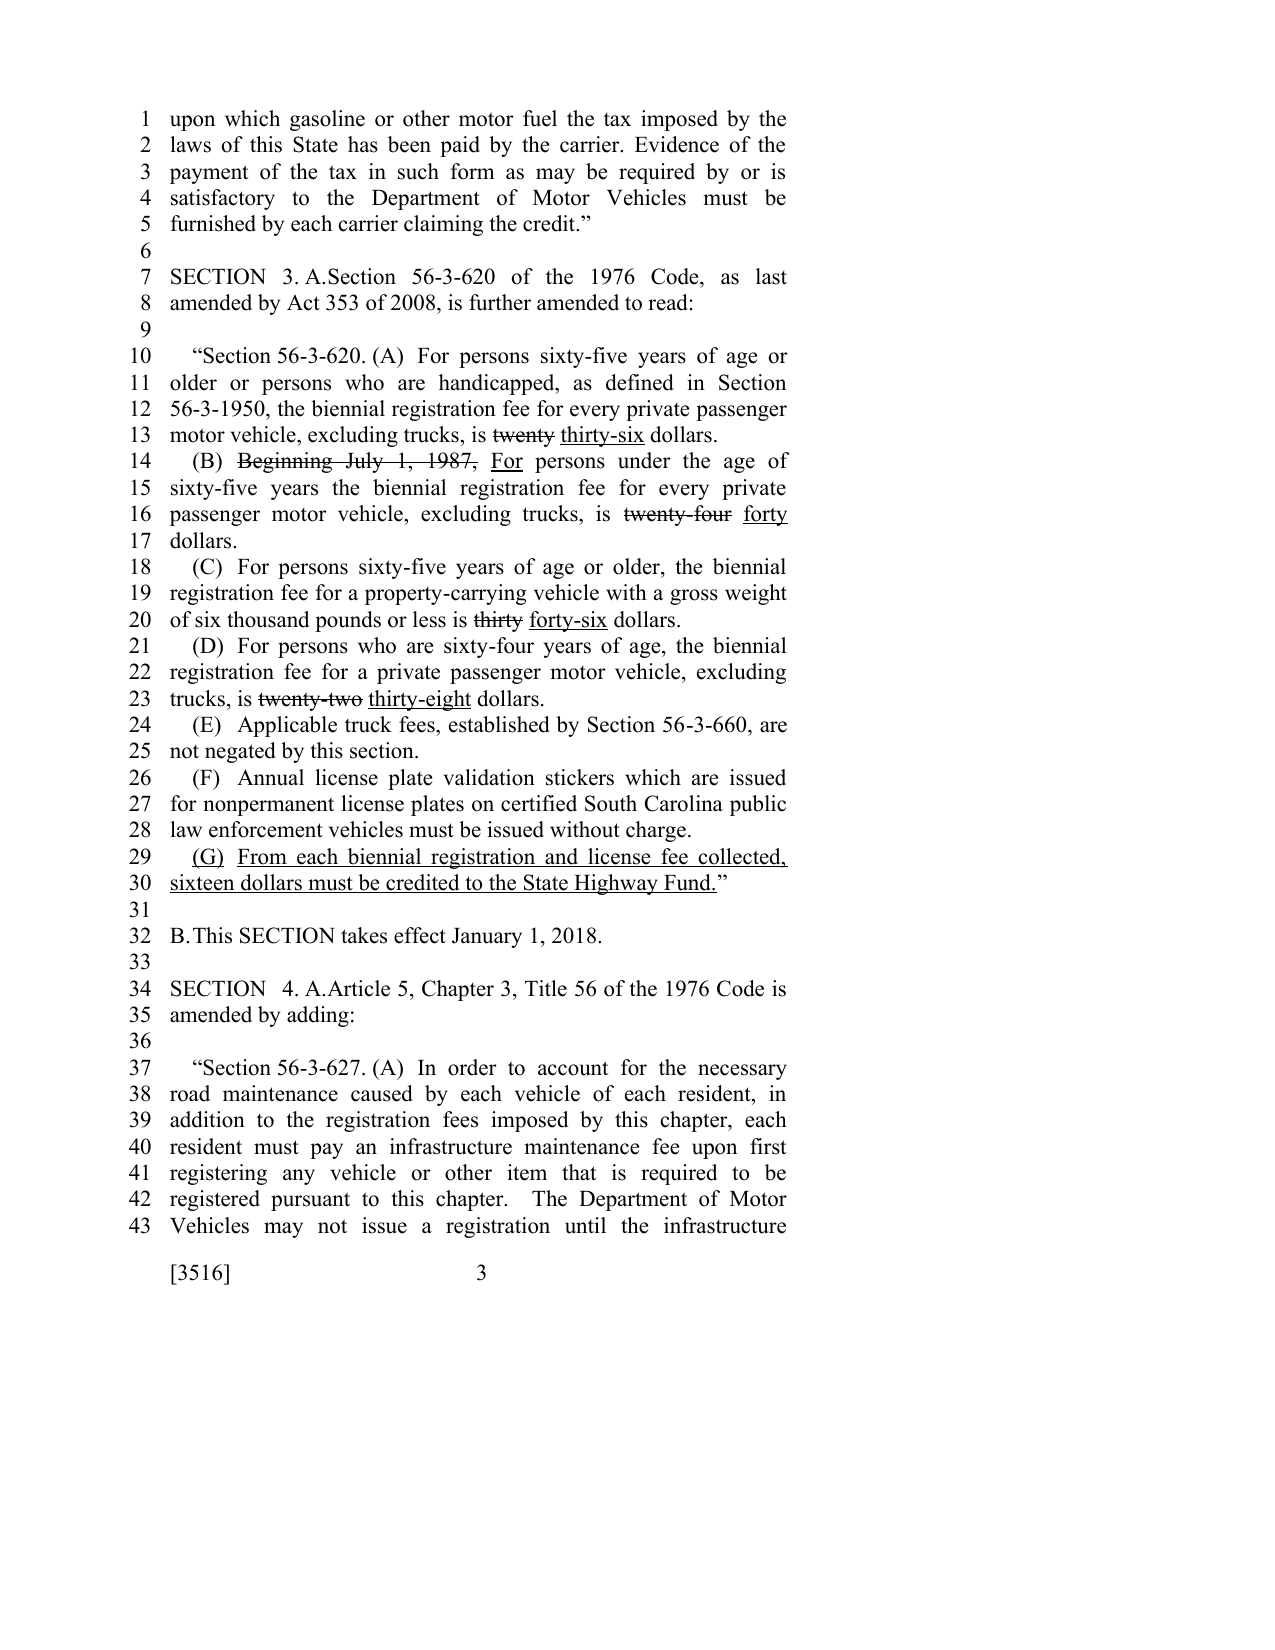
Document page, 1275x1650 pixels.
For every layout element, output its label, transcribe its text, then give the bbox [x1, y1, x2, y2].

text (B) Beginning July 1, 1987, For persons under the age of sixty-five years the biennial registration fee for every private passenger motor vehicle, excluding trucks, is twenty-four forty dollars. [169, 448, 787, 553]
text SECTION 3. A. Section 56-3-620 of the 1976 Code, as last amended by Act 353 of 2008, is further amended to read: [169, 263, 787, 316]
text (E) Applicable truck fees, established by Section 56-3-660, are not negated by this section. [169, 711, 787, 764]
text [169, 105, 787, 237]
text SECTION 4. A. Article 5, Chapter 3, Title 56 of the 1976 Code is amended by adding: [169, 975, 787, 1027]
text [169, 1054, 787, 1238]
text (G) From each biennial registration and license fee collected, sixteen dollars must be credited to the State Highway Fund.” [169, 843, 787, 896]
text (D) For persons who are sixty-four years of age, the biennial registration fee for a private passenger motor vehicle, excluding trucks, is twenty-two thirty-eight dollars. [169, 632, 787, 711]
text (F) Annual license plate validation stickers which are issued for nonpermanent license plates on certified South Carolina public law enforcement vehicles must be issued without charge. [169, 764, 787, 843]
text “Section 56-3-620. (A) For persons sixty-five years of age or older or persons who are handicapped, as defined in Section 56-3-1950, the biennial registration fee for every private passenger motor vehicle, excluding trucks, is twenty thirty-six dollars. [169, 342, 787, 448]
text B. This SECTION takes effect January 1, 2018. [169, 922, 787, 948]
text (C) For persons sixty-five years of age or older, the biennial registration fee for a property-carrying vehicle with a gross weight of six thousand pounds or less is thirty forty-six dollars. [169, 553, 787, 632]
